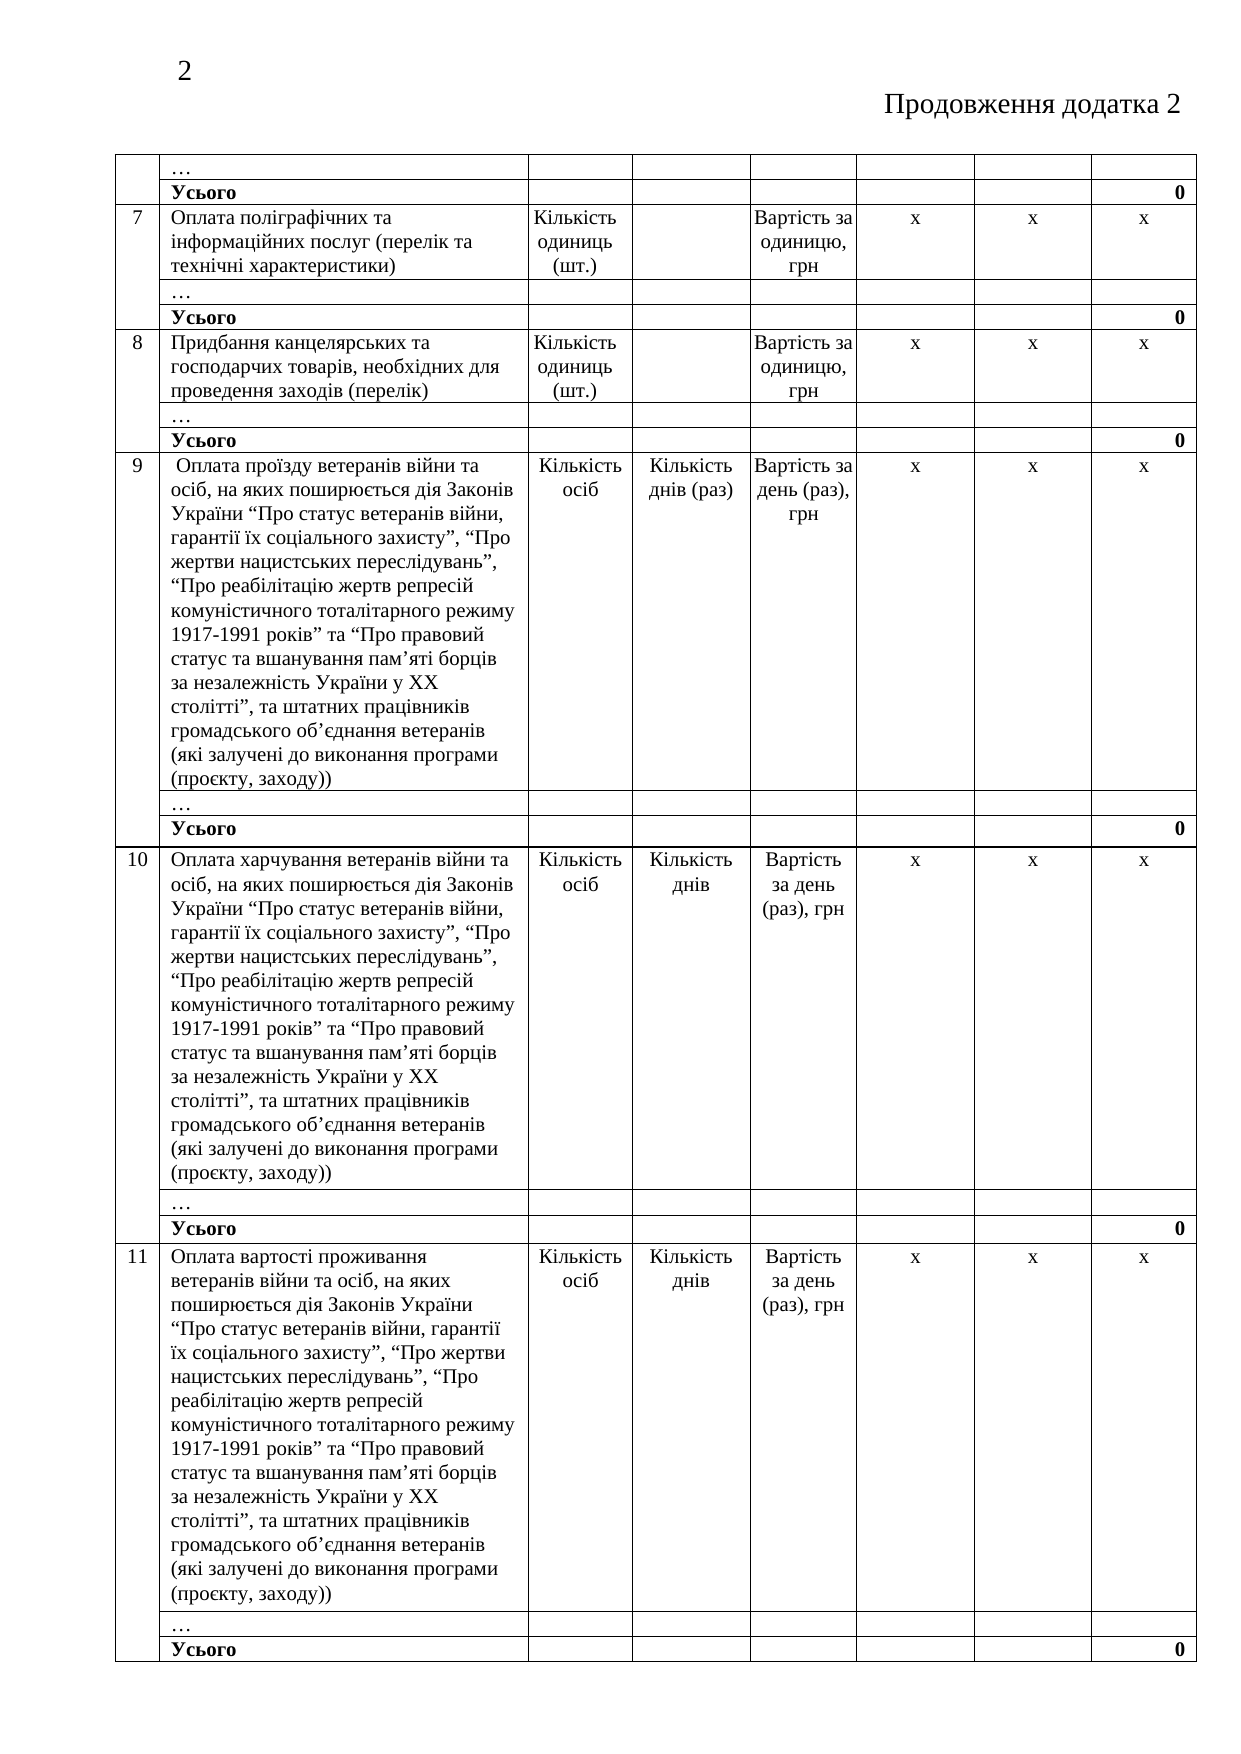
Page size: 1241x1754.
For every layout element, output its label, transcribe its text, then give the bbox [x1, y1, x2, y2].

table_cell х [857, 453, 974, 790]
table_cell [857, 428, 974, 452]
table_cell [529, 1612, 632, 1636]
table_cell [1092, 155, 1196, 179]
table_cell х [857, 848, 974, 1189]
table_cell [975, 428, 1091, 452]
table_cell [633, 1190, 750, 1215]
table_cell [633, 280, 750, 303]
table_cell [751, 180, 856, 204]
table_cell [857, 305, 974, 329]
table_cell х [857, 330, 974, 402]
table_cell [633, 816, 750, 846]
table_cell [751, 1612, 856, 1636]
table_cell х [857, 1244, 974, 1611]
table_cell Усього [160, 816, 528, 846]
table_cell [633, 330, 750, 402]
table_cell [529, 280, 632, 303]
table_cell 0 [1092, 428, 1196, 452]
table_cell 10 [116, 848, 159, 1242]
table_cell … [160, 155, 528, 179]
table_cell Оплата проїзду ветеранів війни та осіб, на яких поширюється дія Законів України “Про статус ветеранів війни, гарантії їх соціального захисту”, “Про жертви нацистських переслідувань”, “Про реабілітацію жертв репресій комуністичного тоталітарного режиму 1917-1991 років” та “Про правовий статус та вшанування пам’яті борців за незалежність України у XX столітті”, та штатних працівників громадського об’єднання ветеранів (які залучені до виконання програми (проєкту, заходу)) [160, 453, 528, 790]
table_cell х [975, 453, 1091, 790]
table_cell Оплата вартості проживання ветеранів війни та осіб, на яких поширюється дія Законів України “Про статус ветеранів війни, гарантії їх соціального захисту”, “Про жертви нацистських переслідувань”, “Про реабілітацію жертв репресій комуністичного тоталітарного режиму 1917-1991 років” та “Про правовий статус та вшанування пам’яті борців за незалежність України у XX столітті”, та штатних працівників громадського об’єднання ветеранів (які залучені до виконання програми (проєкту, заходу)) [160, 1244, 528, 1611]
table_cell х [857, 205, 974, 278]
table_cell х [975, 330, 1091, 402]
table_cell Вартість за день (раз), грн [751, 1244, 856, 1611]
table_cell [633, 1637, 750, 1661]
table_cell х [975, 205, 1091, 278]
table_cell [1092, 1612, 1196, 1636]
table_cell Кількість днів (раз) [633, 453, 750, 790]
table_cell [633, 1612, 750, 1636]
table_cell [633, 791, 750, 815]
table_cell Придбання канцелярських та господарчих товарів, необхідних для проведення заходів (перелік) [160, 330, 528, 402]
table_cell Кількість осіб [529, 1244, 632, 1611]
table_cell [857, 1637, 974, 1661]
table_cell [975, 403, 1091, 427]
table_cell Кількість одиниць (шт.) [529, 205, 632, 278]
table_cell х [1092, 848, 1196, 1189]
table_cell [1092, 403, 1196, 427]
table_cell [751, 403, 856, 427]
table_cell [975, 1612, 1091, 1636]
table_cell [975, 180, 1091, 204]
table_cell [633, 205, 750, 278]
table_cell [1092, 1190, 1196, 1215]
table_cell Оплата харчування ветеранів війни та осіб, на яких поширюється дія Законів України “Про статус ветеранів війни, гарантії їх соціального захисту”, “Про жертви нацистських переслідувань”, “Про реабілітацію жертв репресій комуністичного тоталітарного режиму 1917-1991 років” та “Про правовий статус та вшанування пам’яті борців за незалежність України у XX столітті”, та штатних працівників громадського об’єднання ветеранів (які залучені до виконання програми (проєкту, заходу)) [160, 848, 528, 1189]
table_cell х [1092, 330, 1196, 402]
table_cell Оплата поліграфічних та інформаційних послуг (перелік та технічні характеристики) [160, 205, 528, 278]
table_cell … [160, 1190, 528, 1215]
table_cell [857, 816, 974, 846]
table_cell … [160, 403, 528, 427]
table_cell [857, 280, 974, 303]
table_cell [633, 305, 750, 329]
table_cell х [1092, 453, 1196, 790]
table_cell [975, 816, 1091, 846]
table_cell [751, 428, 856, 452]
table_cell 8 [116, 330, 159, 452]
table_cell Кількість днів [633, 1244, 750, 1611]
table_cell Кількість одиниць (шт.) [529, 330, 632, 402]
table_cell [975, 1216, 1091, 1242]
table_cell Усього [160, 180, 528, 204]
table_cell Усього [160, 1637, 528, 1661]
table_cell [529, 816, 632, 846]
table_cell х [975, 848, 1091, 1189]
table_cell [857, 403, 974, 427]
table_cell [751, 305, 856, 329]
table_cell [1092, 791, 1196, 815]
table_cell х [1092, 1244, 1196, 1611]
table_cell [633, 180, 750, 204]
table_cell [751, 1637, 856, 1661]
table_cell 7 [116, 205, 159, 329]
table_cell 0 [1092, 305, 1196, 329]
table_cell [633, 155, 750, 179]
table_cell Усього [160, 428, 528, 452]
table_cell 9 [116, 453, 159, 846]
table_cell [975, 1190, 1091, 1215]
table_cell Вартість за день (раз), грн [751, 848, 856, 1189]
table_cell [529, 403, 632, 427]
table_cell 11 [116, 1244, 159, 1661]
table_cell … [160, 791, 528, 815]
table_cell [751, 816, 856, 846]
table_cell [857, 1190, 974, 1215]
table_cell Вартість за день (раз), грн [751, 453, 856, 790]
table_cell [751, 791, 856, 815]
table_cell [975, 1637, 1091, 1661]
table_cell [633, 1216, 750, 1242]
table_cell [529, 1216, 632, 1242]
table_cell 6 [116, 155, 159, 204]
table_cell Кількість осіб [529, 453, 632, 790]
table_cell … [160, 280, 528, 303]
table_cell [751, 1216, 856, 1242]
table_cell [857, 155, 974, 179]
table_cell 0 [1092, 816, 1196, 846]
table_cell [633, 428, 750, 452]
table_cell [857, 791, 974, 815]
table_cell [529, 428, 632, 452]
table_cell [529, 791, 632, 815]
table_cell Усього [160, 1216, 528, 1242]
table_cell [529, 1190, 632, 1215]
table_cell Кількість осіб [529, 848, 632, 1189]
table_cell 0 [1092, 1637, 1196, 1661]
table_cell [857, 180, 974, 204]
table_cell х [1092, 205, 1196, 278]
table_cell [751, 280, 856, 303]
table_cell Вартість за одиницю, грн [751, 330, 856, 402]
table_cell х [975, 1244, 1091, 1611]
table_cell [751, 1190, 856, 1215]
table_cell 0 [1092, 180, 1196, 204]
table_cell [975, 791, 1091, 815]
table_cell [975, 305, 1091, 329]
table_cell Усього [160, 305, 528, 329]
table_cell [633, 403, 750, 427]
table_cell [529, 305, 632, 329]
table_cell [975, 280, 1091, 303]
table_cell [975, 155, 1091, 179]
table_cell … [160, 1612, 528, 1636]
table_cell [529, 1637, 632, 1661]
table_cell [1092, 280, 1196, 303]
table_cell [529, 180, 632, 204]
table_cell [857, 1612, 974, 1636]
table_cell [857, 1216, 974, 1242]
table_cell 0 [1092, 1216, 1196, 1242]
table_cell Вартість за одиницю, грн [751, 205, 856, 278]
table_cell [751, 155, 856, 179]
table_cell Кількість днів [633, 848, 750, 1189]
table_cell [529, 155, 632, 179]
